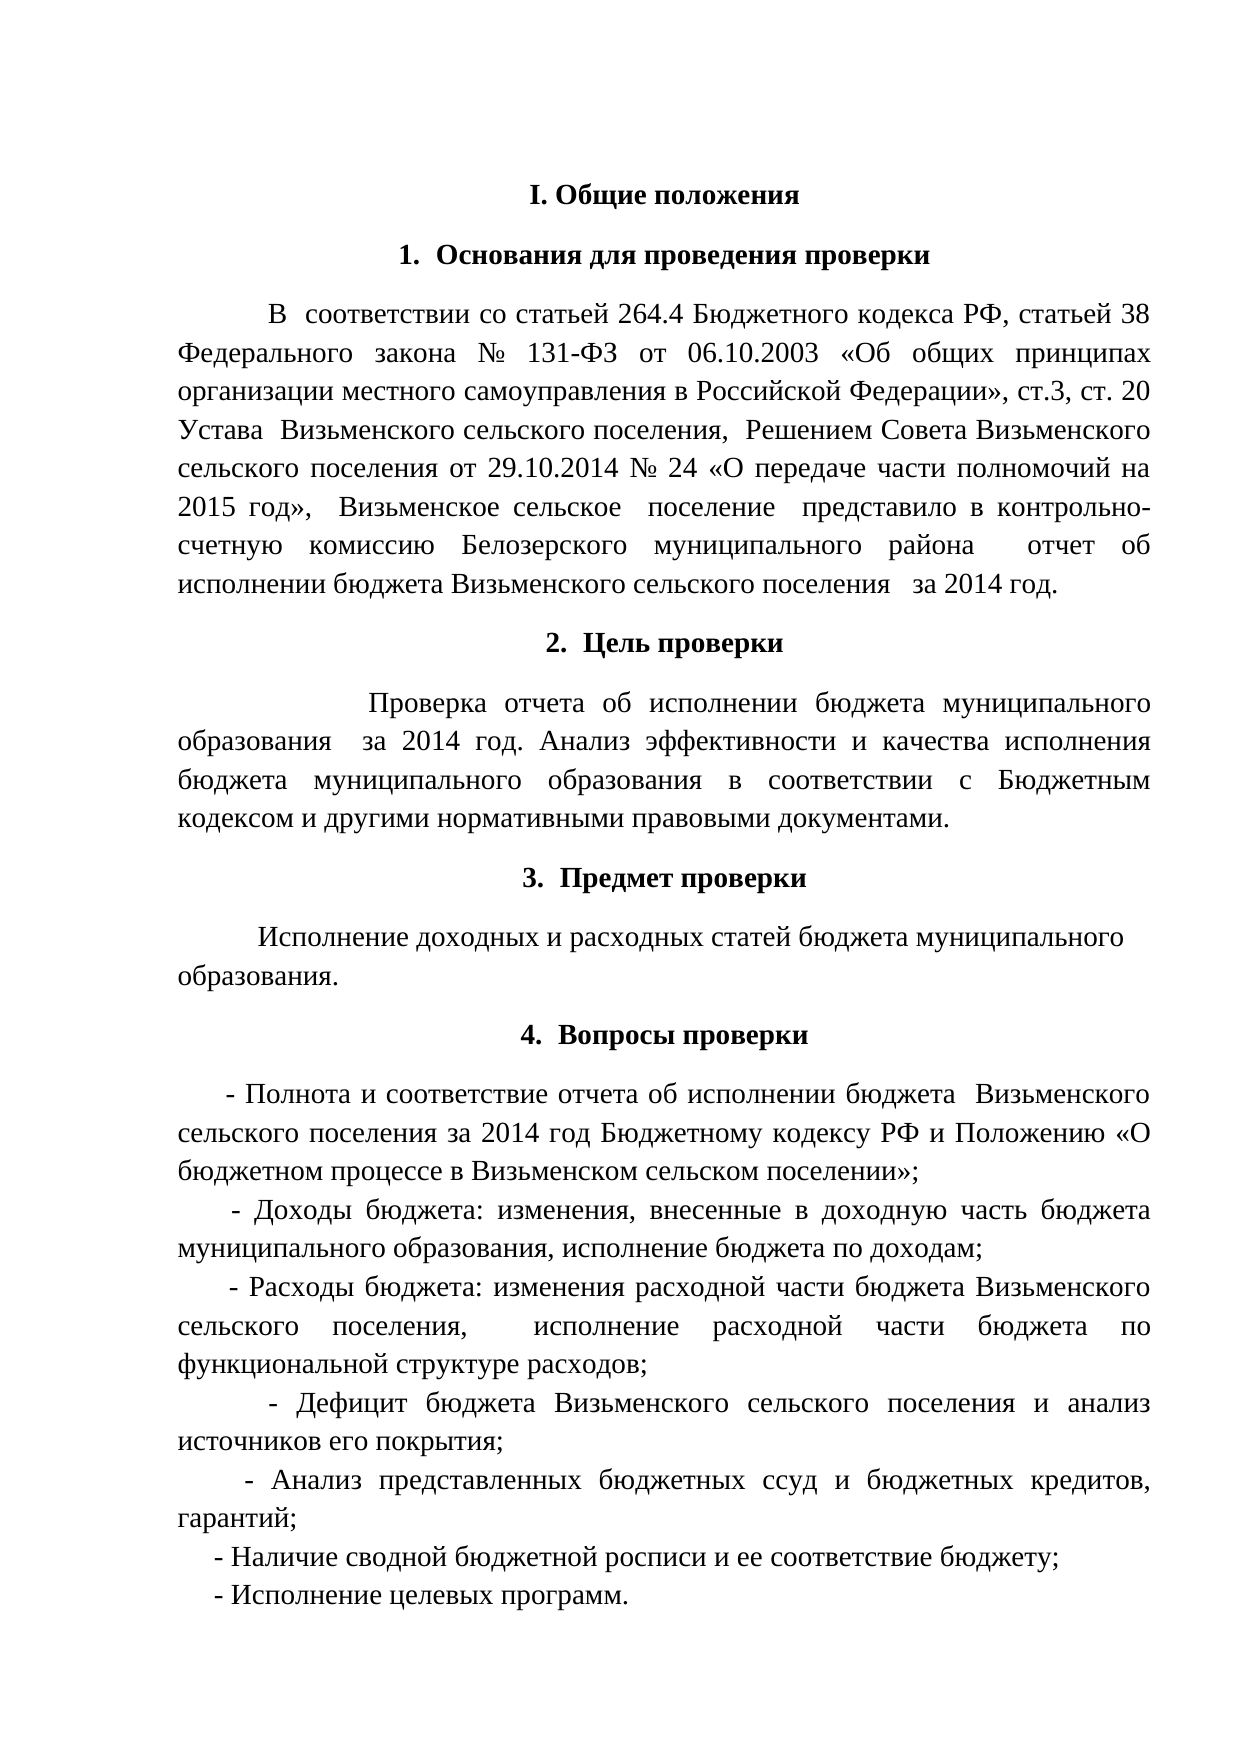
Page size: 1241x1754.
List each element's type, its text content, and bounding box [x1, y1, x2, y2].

list Предмет проверки [177, 860, 1152, 893]
list Вопросы проверки [177, 1017, 1152, 1051]
text В соответствии со статьей 264.4 Бюджетного кодекса РФ, статьей 38 Федерального закона № 131-ФЗ от 06.10.2003 «Об общих принципах организации местного самоуправления в Российской Федерации», ст.3, ст. 20 Устава Визьменского сельского поселения, Решением Совета Визьменского сельского поселения от 29.10.2014 № 24 «О передаче части полномочий на 2015 год», Визьменское сельское поселение представило в контрольно-счетную комиссию Белозерского муниципального района отчет об исполнении бюджета Визьменского сельского поселения за 2014 год. [177, 296, 1152, 599]
text - Исполнение целевых программ. [177, 1577, 1152, 1611]
text Исполнение доходных и расходных статей бюджета муниципального образования. [177, 919, 1152, 991]
text - Наличие сводной бюджетной росписи и ее соответствие бюджету; [177, 1539, 1152, 1572]
text - Расходы бюджета: изменения расходной части бюджета Визьменского сельского поселения, исполнение расходной части бюджета по функциональной структуре расходов; [177, 1269, 1152, 1380]
text - Полнота и соответствие отчета об исполнении бюджета Визьменского сельского поселения за 2014 год Бюджетному кодексу РФ и Положению «О бюджетном процессе в Визьменском сельском поселении»; [177, 1076, 1152, 1187]
text - Анализ представленных бюджетных ссуд и бюджетных кредитов, гарантий; [177, 1462, 1152, 1534]
text I. Общие положения [177, 177, 1152, 211]
list Цель проверки [177, 625, 1152, 659]
text Проверка отчета об исполнении бюджета муниципального образования за 2014 год. Анализ эффективности и качества исполнения бюджета муниципального образования в соответствии с Бюджетным кодексом и другими нормативными правовыми документами. [177, 685, 1152, 834]
list Основания для проведения проверки [177, 237, 1152, 270]
text - Доходы бюджета: изменения, внесенные в доходную часть бюджета муниципального образования, исполнение бюджета по доходам; [177, 1192, 1152, 1264]
text - Дефицит бюджета Визьменского сельского поселения и анализ источников его покрытия; [177, 1385, 1152, 1457]
